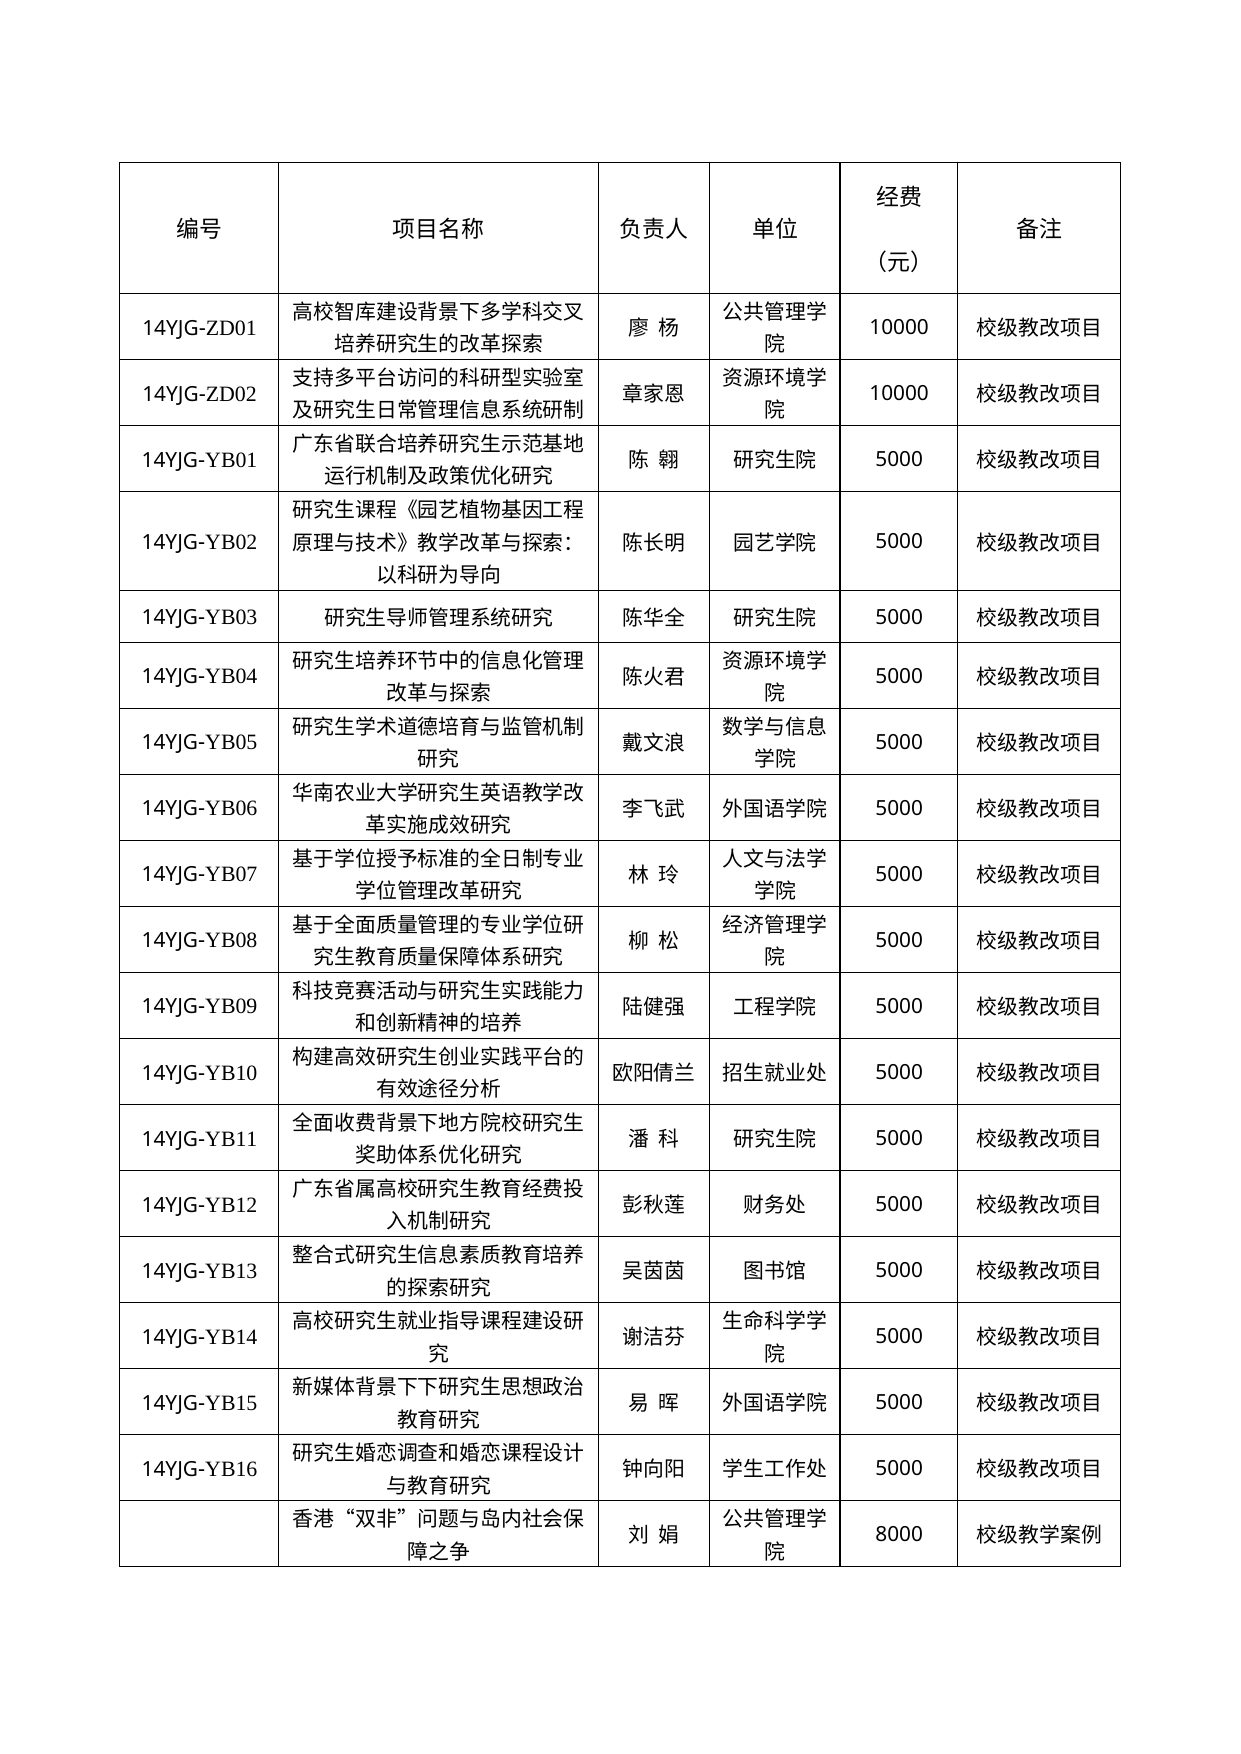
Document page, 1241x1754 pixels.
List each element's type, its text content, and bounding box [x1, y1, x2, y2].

table_cell 8000 [841, 1501, 957, 1566]
table_cell 经济管理学院 [710, 907, 839, 972]
table_cell 5000 [841, 1237, 957, 1302]
table_cell 14YJG-YB05 [120, 709, 278, 774]
table_cell 林 玲 [599, 841, 709, 906]
table_cell 校级教改项目 [958, 1039, 1120, 1104]
table_cell 外国语学院 [710, 1369, 839, 1434]
table_cell 图书馆 [710, 1237, 839, 1302]
table_cell 廖 杨 [599, 294, 709, 359]
table_cell 易 晖 [599, 1369, 709, 1434]
table_cell 高校智库建设背景下多学科交叉培养研究生的改革探索 [279, 294, 598, 359]
table_cell 5000 [841, 775, 957, 840]
table_cell 研究生婚恋调查和婚恋课程设计与教育研究 [279, 1435, 598, 1500]
table_cell [120, 1501, 278, 1566]
table_cell 公共管理学院 [710, 294, 839, 359]
table_cell 14YJG-YB10 [120, 1039, 278, 1104]
table_cell 潘 科 [599, 1105, 709, 1170]
table_cell 校级教改项目 [958, 907, 1120, 972]
table_cell 新媒体背景下下研究生思想政治教育研究 [279, 1369, 598, 1434]
table_cell 校级教改项目 [958, 294, 1120, 359]
table_cell 吴茵茵 [599, 1237, 709, 1302]
table_cell 人文与法学学院 [710, 841, 839, 906]
table_cell 5000 [841, 907, 957, 972]
table_cell 校级教改项目 [958, 1105, 1120, 1170]
table_header 负责人 [599, 163, 709, 293]
table_cell 5000 [841, 1435, 957, 1500]
table_cell 校级教改项目 [958, 492, 1120, 590]
table_cell 14YJG-YB11 [120, 1105, 278, 1170]
table_cell 数学与信息学院 [710, 709, 839, 774]
table_cell 校级教改项目 [958, 1171, 1120, 1236]
table_header 经费（元） [841, 163, 957, 293]
table_cell 5000 [841, 643, 957, 708]
table_cell 14YJG-YB12 [120, 1171, 278, 1236]
table_cell 校级教改项目 [958, 1369, 1120, 1434]
table_cell 研究生导师管理系统研究 [279, 591, 598, 642]
table_cell 彭秋莲 [599, 1171, 709, 1236]
table_cell 14YJG-YB15 [120, 1369, 278, 1434]
table_header 编号 [120, 163, 278, 293]
table_cell 陈 翱 [599, 426, 709, 491]
table_cell 财务处 [710, 1171, 839, 1236]
table_cell 整合式研究生信息素质教育培养的探索研究 [279, 1237, 598, 1302]
table_cell 10000 [841, 294, 957, 359]
table_cell 陈长明 [599, 492, 709, 590]
table_cell 校级教改项目 [958, 1435, 1120, 1500]
table_cell 构建高效研究生创业实践平台的有效途径分析 [279, 1039, 598, 1104]
table_cell 校级教学案例 [958, 1501, 1120, 1566]
table_cell 5000 [841, 591, 957, 642]
table_cell 5000 [841, 709, 957, 774]
table_cell 刘 娟 [599, 1501, 709, 1566]
table_cell 14YJG-YB08 [120, 907, 278, 972]
table_cell 14YJG-YB14 [120, 1303, 278, 1368]
table_cell 招生就业处 [710, 1039, 839, 1104]
table_cell 研究生院 [710, 426, 839, 491]
table_cell 14YJG-YB03 [120, 591, 278, 642]
table_cell 基于学位授予标准的全日制专业学位管理改革研究 [279, 841, 598, 906]
table_cell 公共管理学院 [710, 1501, 839, 1566]
table_cell 外国语学院 [710, 775, 839, 840]
table_cell 李飞武 [599, 775, 709, 840]
table_cell 14YJG-ZD02 [120, 360, 278, 425]
table_cell 工程学院 [710, 973, 839, 1038]
table_cell 校级教改项目 [958, 973, 1120, 1038]
table_cell 5000 [841, 1105, 957, 1170]
table_header 项目名称 [279, 163, 598, 293]
table_cell 14YJG-ZD01 [120, 294, 278, 359]
table_cell 章家恩 [599, 360, 709, 425]
table_header 单位 [710, 163, 839, 293]
table_cell 香港“双非”问题与岛内社会保障之争 [279, 1501, 598, 1566]
table_cell 资源环境学院 [710, 360, 839, 425]
table_cell 研究生课程《园艺植物基因工程原理与技术》教学改革与探索：以科研为导向 [279, 492, 598, 590]
table_cell 学生工作处 [710, 1435, 839, 1500]
table_cell 广东省属高校研究生教育经费投入机制研究 [279, 1171, 598, 1236]
table_cell 校级教改项目 [958, 841, 1120, 906]
table_cell 校级教改项目 [958, 360, 1120, 425]
table_cell 广东省联合培养研究生示范基地运行机制及政策优化研究 [279, 426, 598, 491]
table_cell 5000 [841, 1369, 957, 1434]
table_cell 14YJG-YB16 [120, 1435, 278, 1500]
table_cell 谢洁芬 [599, 1303, 709, 1368]
table_cell 14YJG-YB06 [120, 775, 278, 840]
table_cell 陈火君 [599, 643, 709, 708]
table_cell 戴文浪 [599, 709, 709, 774]
table_cell 园艺学院 [710, 492, 839, 590]
table_cell 研究生院 [710, 1105, 839, 1170]
table_cell 科技竞赛活动与研究生实践能力和创新精神的培养 [279, 973, 598, 1038]
table_cell 5000 [841, 841, 957, 906]
table_cell 5000 [841, 492, 957, 590]
table_cell 研究生学术道德培育与监管机制研究 [279, 709, 598, 774]
table_cell 柳 松 [599, 907, 709, 972]
table_cell 校级教改项目 [958, 1237, 1120, 1302]
table_cell 欧阳倩兰 [599, 1039, 709, 1104]
table_cell 14YJG-YB04 [120, 643, 278, 708]
table_cell 研究生院 [710, 591, 839, 642]
table_cell 校级教改项目 [958, 426, 1120, 491]
table_cell 钟向阳 [599, 1435, 709, 1500]
table_cell 14YJG-YB02 [120, 492, 278, 590]
table_cell 5000 [841, 973, 957, 1038]
table_cell 5000 [841, 1171, 957, 1236]
table_cell 校级教改项目 [958, 591, 1120, 642]
table_header 备注 [958, 163, 1120, 293]
table_cell 陆健强 [599, 973, 709, 1038]
table_cell 校级教改项目 [958, 643, 1120, 708]
table_cell 全面收费背景下地方院校研究生奖助体系优化研究 [279, 1105, 598, 1170]
table_cell 10000 [841, 360, 957, 425]
table_cell 高校研究生就业指导课程建设研究 [279, 1303, 598, 1368]
table_cell 研究生培养环节中的信息化管理改革与探索 [279, 643, 598, 708]
table_cell 校级教改项目 [958, 709, 1120, 774]
table_cell 基于全面质量管理的专业学位研究生教育质量保障体系研究 [279, 907, 598, 972]
table_cell 校级教改项目 [958, 775, 1120, 840]
table_cell 5000 [841, 426, 957, 491]
table_cell 陈华全 [599, 591, 709, 642]
table_cell 华南农业大学研究生英语教学改革实施成效研究 [279, 775, 598, 840]
table_cell 生命科学学院 [710, 1303, 839, 1368]
table_cell 校级教改项目 [958, 1303, 1120, 1368]
table_cell 5000 [841, 1303, 957, 1368]
table_cell 14YJG-YB09 [120, 973, 278, 1038]
table_cell 5000 [841, 1039, 957, 1104]
table_cell 14YJG-YB13 [120, 1237, 278, 1302]
table_cell 支持多平台访问的科研型实验室及研究生日常管理信息系统研制 [279, 360, 598, 425]
table_cell 资源环境学院 [710, 643, 839, 708]
table_cell 14YJG-YB01 [120, 426, 278, 491]
table_cell 14YJG-YB07 [120, 841, 278, 906]
